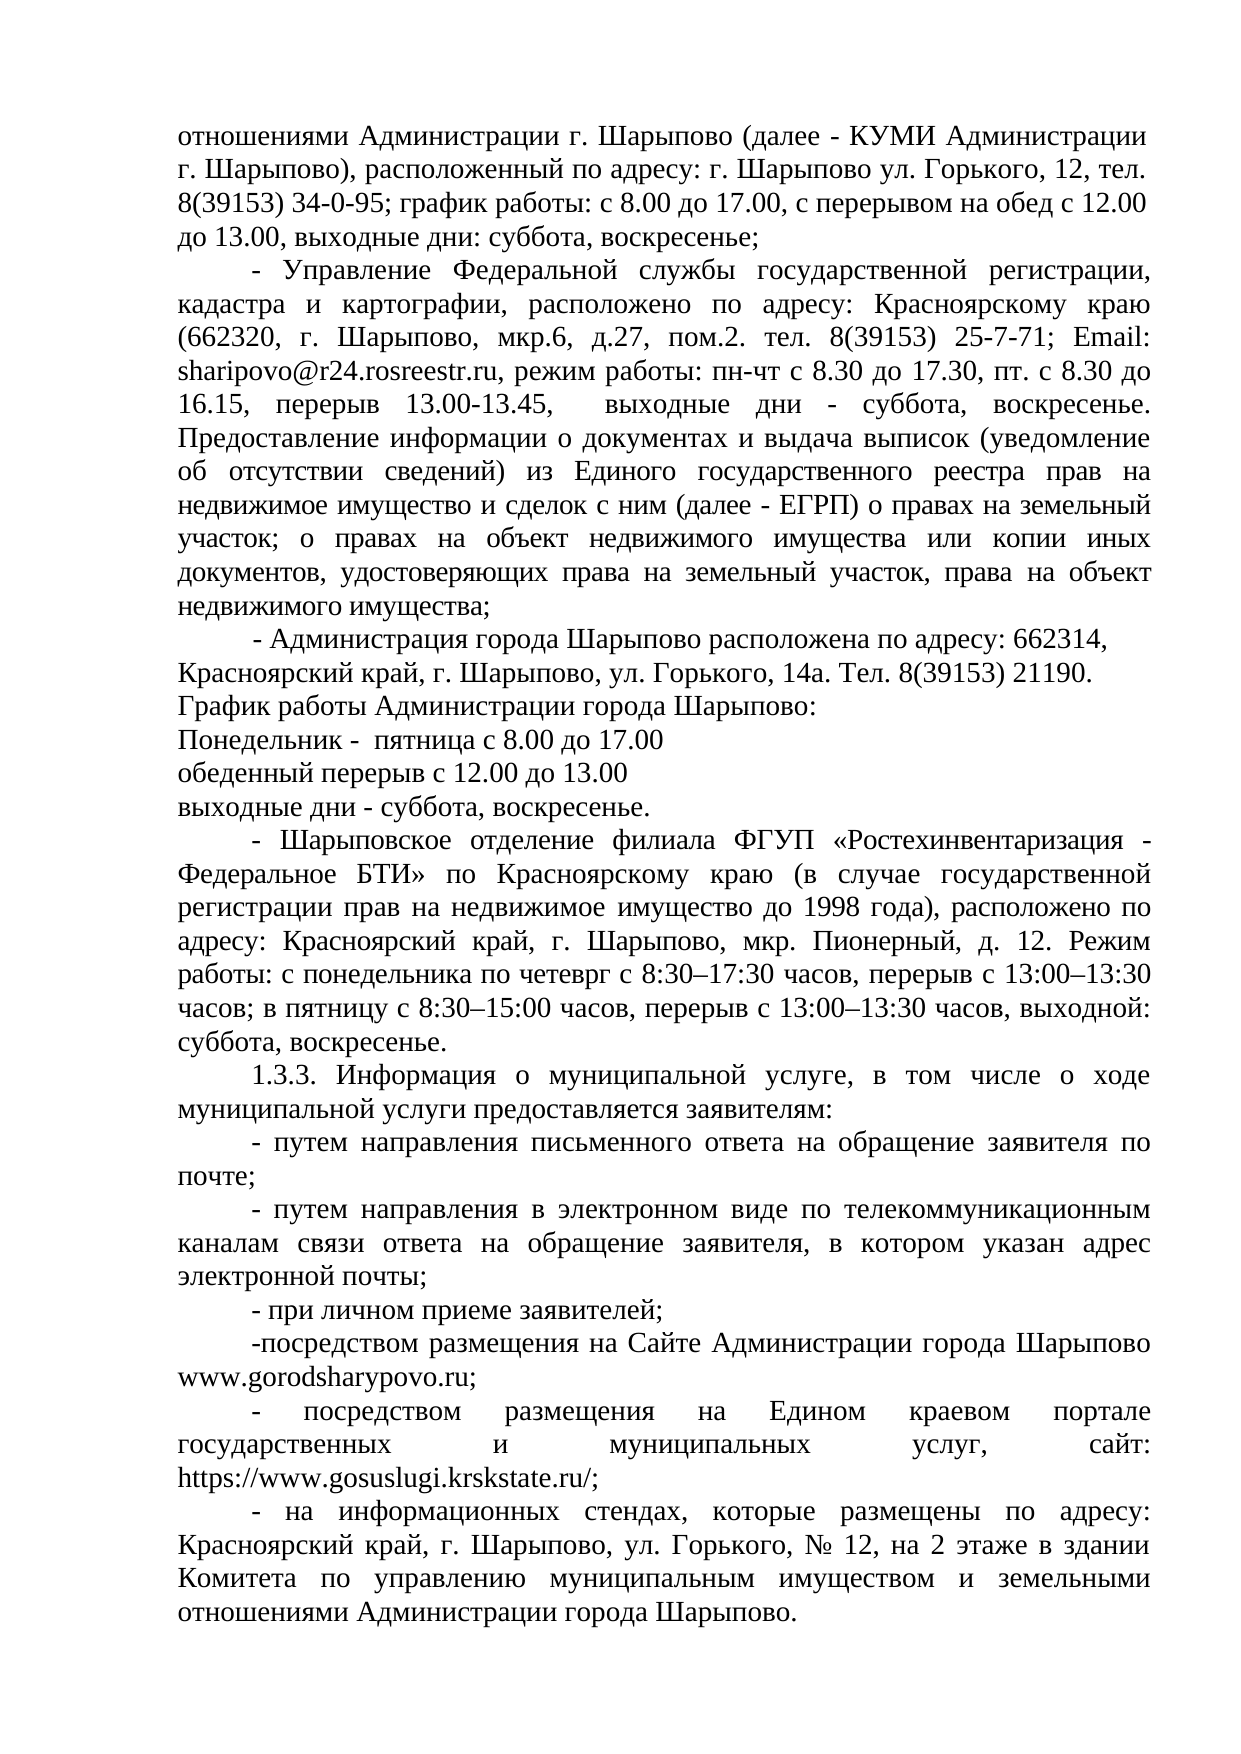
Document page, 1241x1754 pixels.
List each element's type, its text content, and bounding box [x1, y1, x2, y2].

text - на информационных стендах, которые размещены по адресу: Красноярский край, г. Шарыпово, ул. Горького, № 12, на 2 этаже в здании Комитета по управлению муниципальным имуществом и земельными отношениями Администрации города Шарыпово. [177, 1493, 1152, 1627]
text - путем направления в электронном виде по телекоммуникационным каналам связи ответа на обращение заявителя, в котором указан адрес электронной почты; [177, 1191, 1152, 1292]
text 1.3.3. Информация о муниципальной услуге, в том числе о ходе муниципальной услуги предоставляется заявителям: [177, 1057, 1152, 1124]
text Понедельник - пятница с 8.00 до 17.00 [177, 722, 1152, 755]
text - при личном приеме заявителей; [177, 1292, 1152, 1326]
text -посредством размещения на Сайте Администрации города Шарыпово www.gorodsharypovo.ru; [177, 1326, 1152, 1393]
text - посредством размещения на Едином краевом портале государственных и муниципальных услуг, сайт: https://www.gosuslugi.krskstate.ru/; [177, 1393, 1152, 1493]
text - Администрация города Шарыпово расположена по адресу: 662314, Красноярский край, г. Шарыпово, ул. Горького, 14а. Тел. 8(39153) 21190. [177, 621, 1152, 688]
list - Шарыповское отделение филиала ФГУП «Ростехинвентаризация - Федеральное БТИ» по Красноярскому краю (в случае государственной регистрации прав на недвижимое имущество до 1998 года), расположено по адресу: Красноярский край, г. Шарыпово, мкр. Пионерный, д. 12. Режим работы: с понедельника по четеврг с 8:30–17:30 часов, перерыв с 13:00–13:30 часов; в пятницу с 8:30–15:00 часов, перерыв с 13:00–13:30 часов, выходной: суббота, воскресенье. [177, 822, 1152, 1057]
text обеденный перерыв с 12.00 до 13.00 [177, 755, 1152, 789]
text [177, 118, 1147, 252]
list - Управление Федеральной службы государственной регистрации, кадастра и картографии, расположено по адресу: Красноярскому краю (662320, г. Шарыпово, мкр.6, д.27, пом.2. тел. 8(39153) 25-7-71; Email: sharipovo@r24.rosreestr.ru, режим работы: пн-чт с 8.30 до 17.30, пт. с 8.30 до 16.15, перерыв 13.00-13.45, выходные дни - суббота, воскресенье. Предоставление информации о документах и выдача выписок (уведомление об отсутствии сведений) из Единого государственного реестра прав на недвижимое имущество и сделок с ним (далее - ЕГРП) о правах на земельный участок; о правах на объект недвижимого имущества или копии иных документов, удостоверяющих права на земельный участок, права на объект недвижимого имущества; [177, 252, 1152, 621]
text - путем направления письменного ответа на обращение заявителя по почте; [177, 1124, 1152, 1191]
text График работы Администрации города Шарыпово: [177, 688, 1152, 722]
text выходные дни - суббота, воскресенье. [177, 789, 1152, 822]
